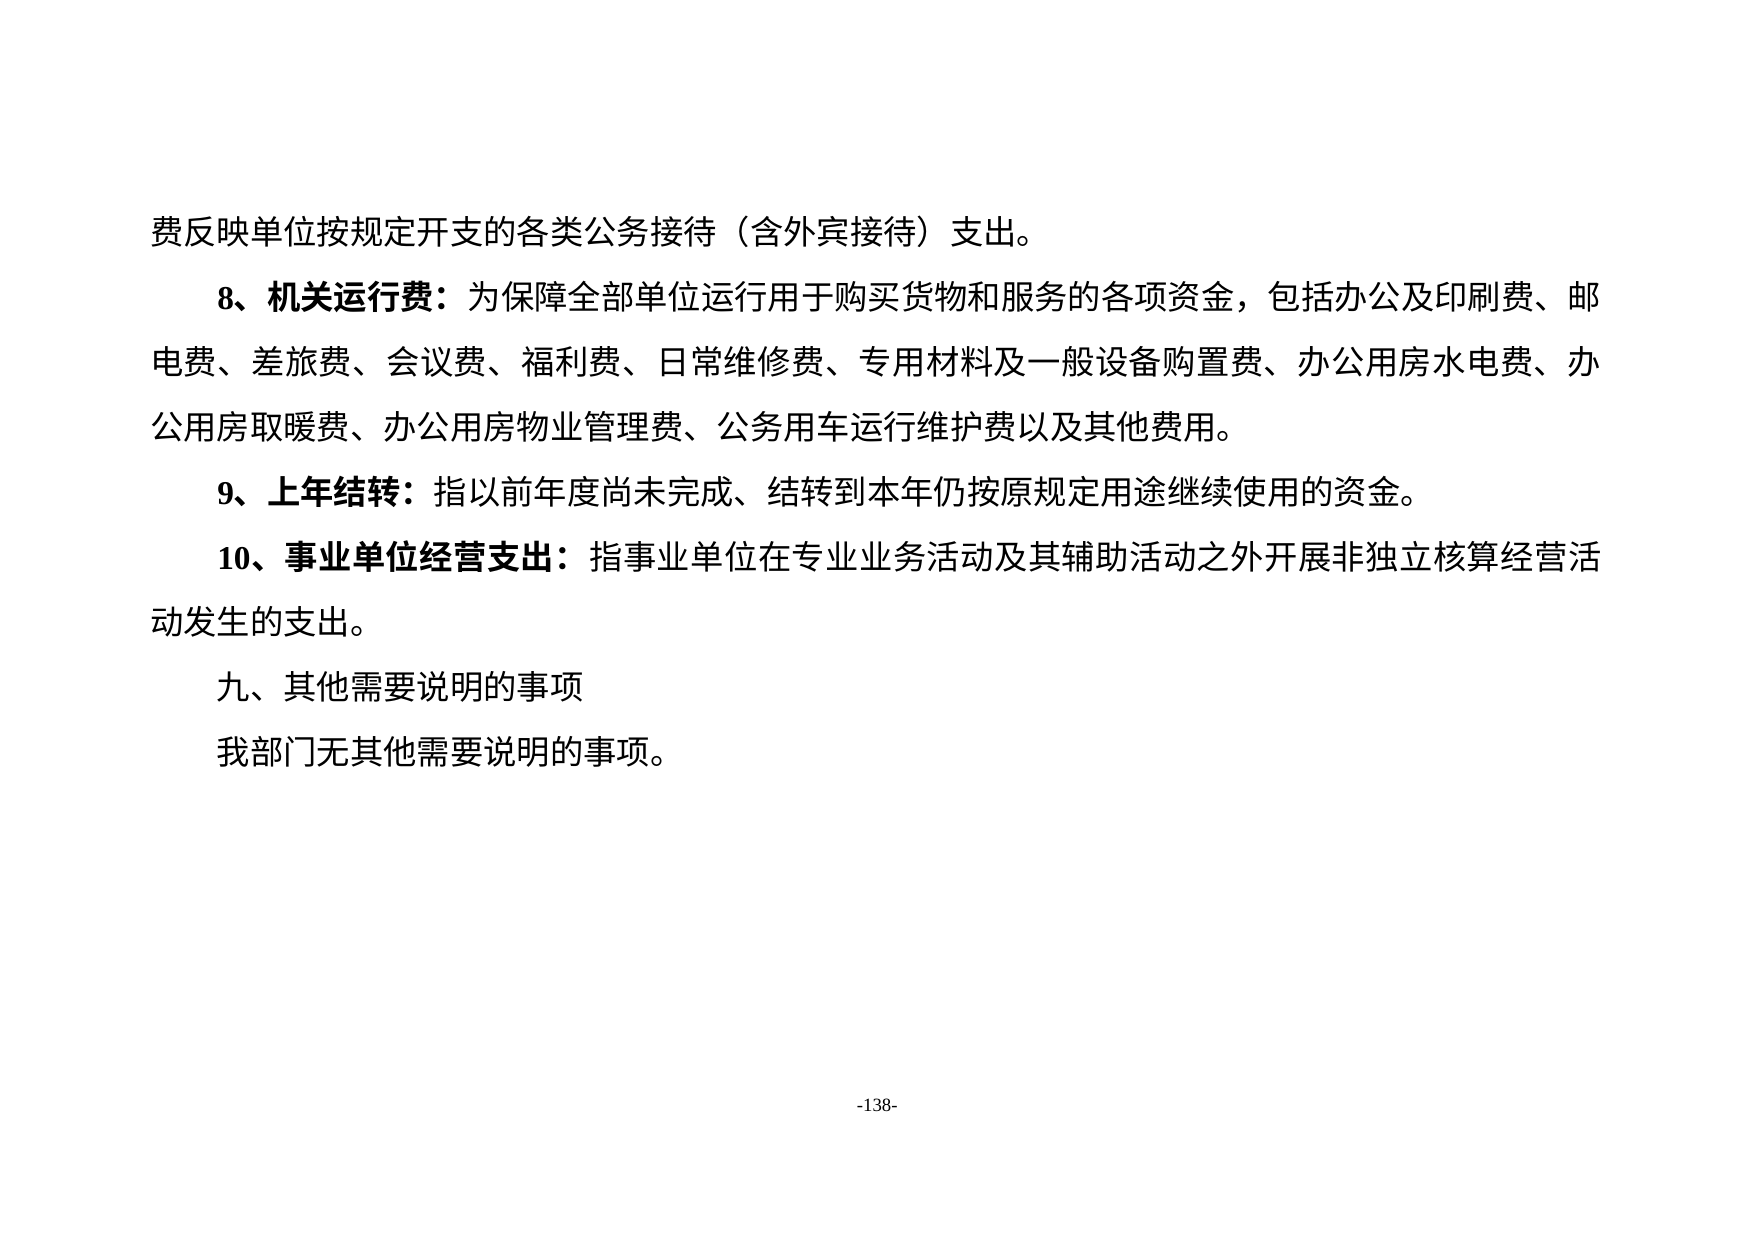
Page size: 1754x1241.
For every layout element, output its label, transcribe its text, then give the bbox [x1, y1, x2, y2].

text 10、事业单位经营支出：指事业单位在专业业务活动及其辅助活动之外开展非独立核算经营活动发生的支出。 [150, 523, 1604, 653]
text 我部门无其他需要说明的事项。 [150, 718, 1604, 783]
text 9、上年结转：指以前年度尚未完成、结转到本年仍按原规定用途继续使用的资金。 [150, 458, 1604, 523]
text 8、机关运行费：为保障全部单位运行用于购买货物和服务的各项资金，包括办公及印刷费、邮电费、差旅费、会议费、福利费、日常维修费、专用材料及一般设备购置费、办公用房水电费、办公用房取暖费、办公用房物业管理费、公务用车运行维护费以及其他费用。 [150, 263, 1604, 458]
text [150, 198, 1604, 263]
text 九、其他需要说明的事项 [150, 653, 1604, 718]
